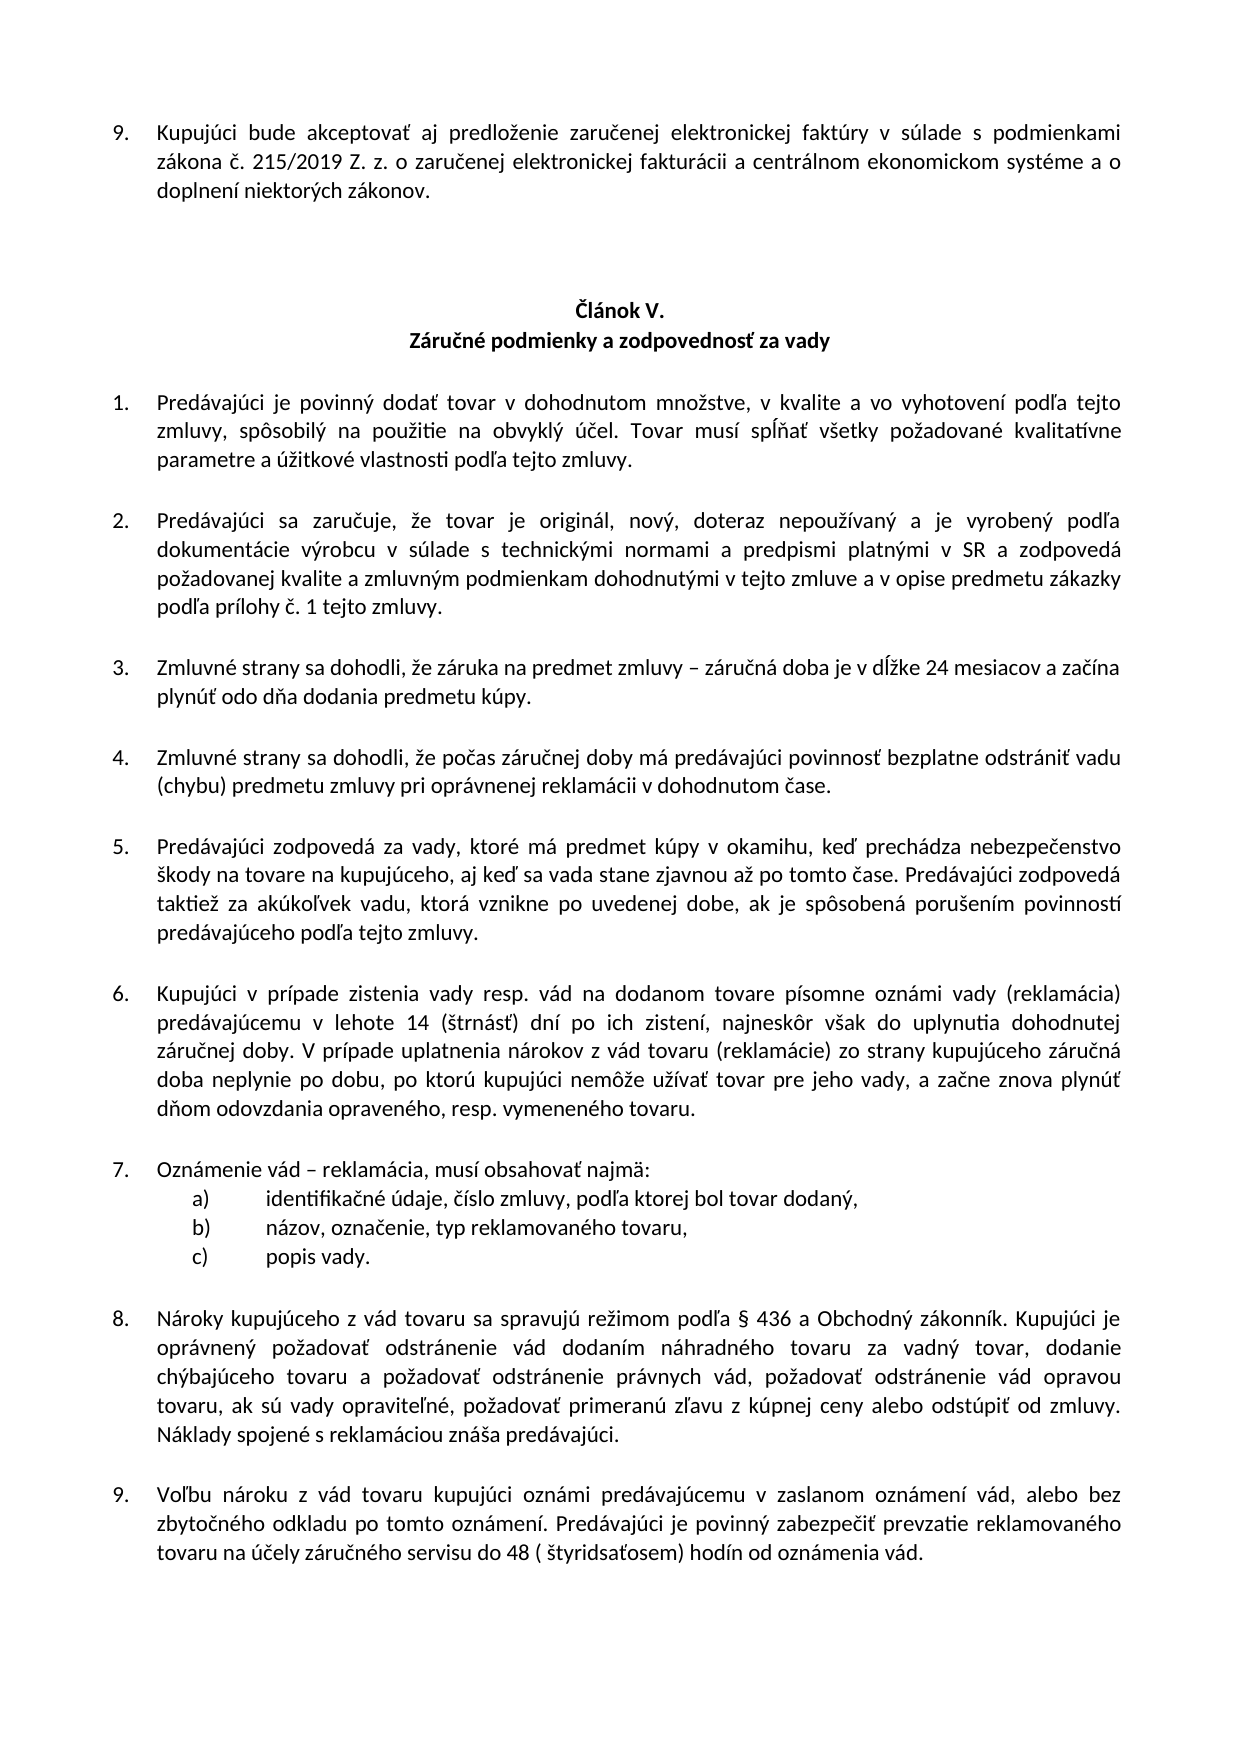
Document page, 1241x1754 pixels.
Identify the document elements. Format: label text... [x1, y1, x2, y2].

list Kupujúci bude akceptovať aj predloženie zaručenej elektronickej faktúry v súlade s podmienkami zákona č. 215/2019 Z. z. o zaručenej elektronickej fakturácii a centrálnom ekonomickom systéme a o doplnení niektorých zákonov. [112, 118, 1123, 204]
list popis vady. [192, 1242, 1123, 1271]
list Predávajúci sa zaručuje, že tovar je originál, nový, doteraz nepoužívaný a je vyrobený podľa dokumentácie výrobcu v súlade s technickými normami a predpismi platnými v SR a zodpovedá požadovanej kvalite a zmluvným podmienkam dohodnutými v tejto zmluve a v opise predmetu zákazky podľa prílohy č. 1 tejto zmluvy. [112, 506, 1123, 621]
list Zmluvné strany sa dohodli, že záruka na predmet zmluvy – záručná doba je v dĺžke 24 mesiacov a začína plynúť odo dňa dodania predmetu kúpy. [112, 653, 1123, 710]
list názov, označenie, typ reklamovaného tovaru, [192, 1213, 1123, 1241]
list Nároky kupujúceho z vád tovaru sa spravujú režimom podľa § 436 a Obchodný zákonník. Kupujúci je oprávnený požadovať odstránenie vád dodaním náhradného tovaru za vadný tovar, dodanie chýbajúceho tovaru a požadovať odstránenie právnych vád, požadovať odstránenie vád opravou tovaru, ak sú vady opraviteľné, požadovať primeranú zľavu z kúpnej ceny alebo odstúpiť od zmluvy. Náklady spojené s reklamáciou znáša predávajúci. [112, 1304, 1123, 1448]
text Článok V. [118, 296, 1122, 324]
list Predávajúci je povinný dodať tovar v dohodnutom množstve, v kvalite a vo vyhotovení podľa tejto zmluvy, spôsobilý na použitie na obvyklý účel. Tovar musí spĺňať všetky požadované kvalitatívne parametre a úžitkové vlastnosti podľa tejto zmluvy. [112, 388, 1123, 473]
list Kupujúci v prípade zistenia vady resp. vád na dodanom tovare písomne oznámi vady (reklamácia) predávajúcemu v lehote 14 (štrnásť) dní po ich zistení, najneskôr však do uplynutia dohodnutej záručnej doby. V prípade uplatnenia nárokov z vád tovaru (reklamácie) zo strany kupujúceho záručná doba neplynie po dobu, po ktorú kupujúci nemôže užívať tovar pre jeho vady, a začne znova plynúť dňom odovzdania opraveného, resp. vymeneného tovaru. [112, 979, 1123, 1122]
list Voľbu nároku z vád tovaru kupujúci oznámi predávajúcemu v zaslanom oznámení vád, alebo bez zbytočného odkladu po tomto oznámení. Predávajúci je povinný zabezpečiť prevzatie reklamovaného tovaru na účely záručného servisu do 48 ( štyridsaťosem) hodín od oznámenia vád. [112, 1481, 1123, 1566]
list Zmluvné strany sa dohodli, že počas záručnej doby má predávajúci povinnosť bezplatne odstrániť vadu (chybu) predmetu zmluvy pri oprávnenej reklamácii v dohodnutom čase. [112, 743, 1123, 799]
list Oznámenie vád – reklamácia, musí obsahovať najmä: [112, 1155, 1123, 1183]
text Záručné podmienky a zodpovednosť za vady [118, 326, 1122, 354]
list Predávajúci zodpovedá za vady, ktoré má predmet kúpy v okamihu, keď prechádza nebezpečenstvo škody na tovare na kupujúceho, aj keď sa vada stane zjavnou až po tomto čase. Predávajúci zodpovedá taktiež za akúkoľvek vadu, ktorá vznikne po uvedenej dobe, ak je spôsobená porušením povinností predávajúceho podľa tejto zmluvy. [112, 832, 1123, 946]
list identifikačné údaje, číslo zmluvy, podľa ktorej bol tovar dodaný, [192, 1184, 1123, 1212]
